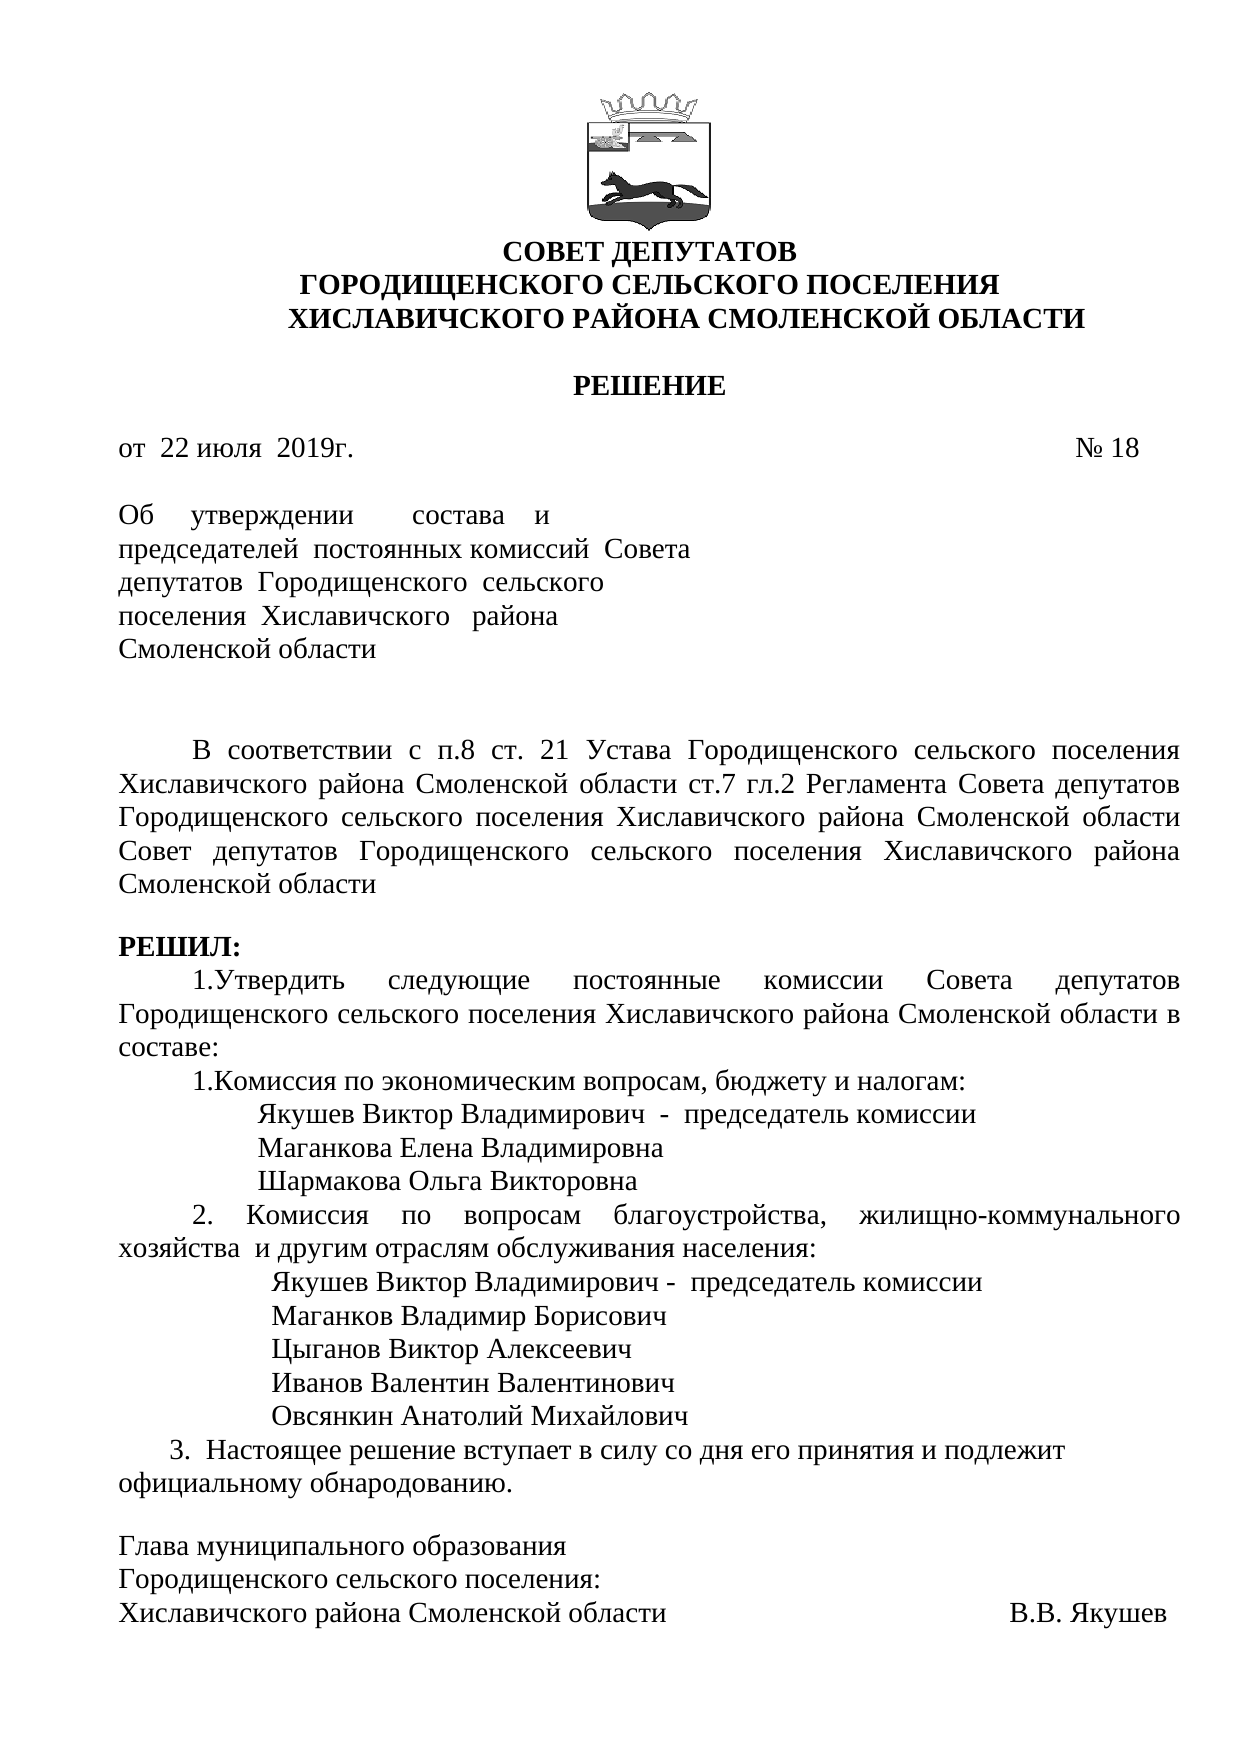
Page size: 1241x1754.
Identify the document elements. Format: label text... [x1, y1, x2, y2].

text ГОРОДИЩЕНСКОГО СЕЛЬСКОГО ПОСЕЛЕНИЯ [118, 267, 1181, 301]
text Иванов Валентин Валентинович [118, 1365, 1181, 1398]
text Цыганов Виктор Алексеевич [118, 1331, 1181, 1365]
text Шармакова Ольга Викторовна [118, 1163, 1181, 1197]
picture [574, 88, 725, 234]
text СОВЕТ ДЕПУТАТОВ [118, 234, 1181, 267]
text 1.Утвердить следующие постоянные комиссии Совета депутатов Городищенского сельского поселения Хиславичского района Смоленской области в составе: [118, 962, 1181, 1063]
text Овсянкин Анатолий Михайлович [118, 1398, 1181, 1432]
text Хиславичского района Смоленской области В.В. Якушев [118, 1595, 1181, 1628]
text В соответствии с п.8 ст. 21 Устава Городищенского сельского поселения Хиславичского района Смоленской области ст.7 гл.2 Регламента Совета депутатов Городищенского сельского поселения Хиславичского района Смоленской области Совет депутатов Городищенского сельского поселения Хиславичского района Смоленской области [118, 732, 1181, 900]
table_header Об утверждении состава и председателей постоянных комиссий Совета депутатов Городищенского сельского поселения Хиславичского района Смоленской области [107, 498, 709, 665]
text Глава муниципального образования Городищенского сельского поселения: [118, 1528, 1181, 1595]
text Маганков Владимир Борисович [118, 1298, 1181, 1331]
text РЕШЕНИЕ [118, 368, 1181, 402]
text РЕШИЛ: [118, 929, 1181, 962]
text 2. Комиссия по вопросам благоустройства, жилищно-коммунального хозяйства и другим отраслям обслуживания населения: [118, 1197, 1181, 1264]
text от 22 июля 2019г. № 18 [118, 430, 1181, 464]
text Якушев Виктор Владимирович - председатель комиссии [118, 1264, 1181, 1298]
text 1.Комиссия по экономическим вопросам, бюджету и налогам: [118, 1063, 1181, 1096]
text Маганкова Елена Владимировна [118, 1130, 1181, 1163]
text 3. Настоящее решение вступает в силу со дня его принятия и подлежит официальному обнародованию. [118, 1432, 1181, 1499]
text ХИСЛАВИЧСКОГО РАЙОНА СМОЛЕНСКОЙ ОБЛАСТИ [118, 301, 1181, 334]
text Якушев Виктор Владимирович - председатель комиссии [118, 1096, 1181, 1130]
